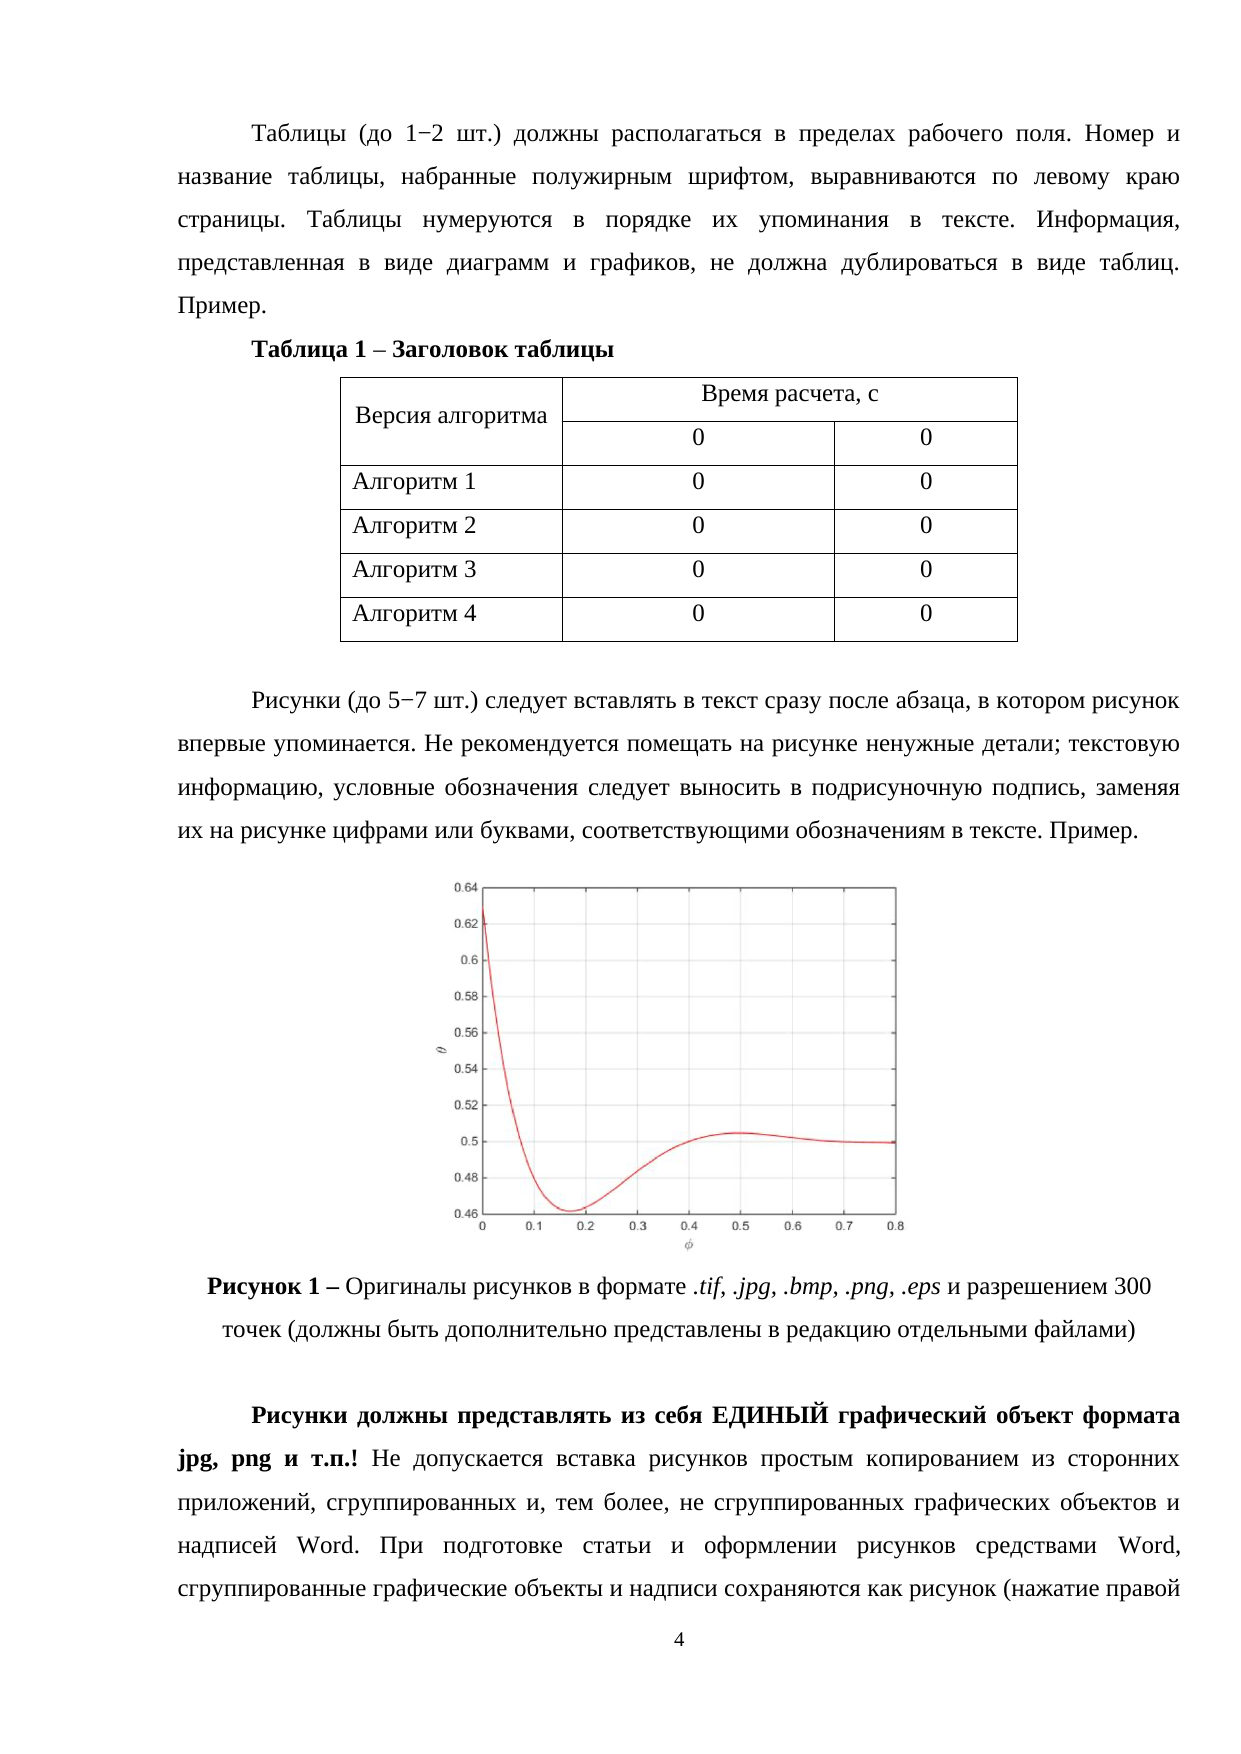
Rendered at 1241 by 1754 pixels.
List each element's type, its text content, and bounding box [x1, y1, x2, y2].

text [177, 1400, 1181, 1602]
table_cell 0 [563, 422, 834, 465]
table_cell 0 [563, 510, 834, 553]
table_header Время расчета, с [563, 378, 1017, 421]
text Рисунок 1 – Оригиналы рисунков в формате .tif, .jpg, .bmp, .png, .eps и разрешением 300 точек (должны быть дополнительно представлены в редакцию отдельными файлами) [177, 1271, 1181, 1343]
table_cell 0 [835, 422, 1017, 465]
table_cell 0 [835, 510, 1017, 553]
table_header Версия алгоритма [341, 378, 562, 465]
table_cell Алгоритм 2 [341, 510, 562, 553]
table_cell 0 [563, 598, 834, 641]
table_cell 0 [563, 554, 834, 597]
table_cell Алгоритм 1 [341, 466, 562, 509]
picture [413, 857, 945, 1257]
text Таблица 1 – Заголовок таблицы [177, 334, 1019, 362]
table_cell Алгоритм 3 [341, 554, 562, 597]
text Рисунки (до 5−7 шт.) следует вставлять в текст сразу после абзаца, в котором рисунок впервые упоминается. Не рекомендуется помещать на рисунке ненужные детали; текстовую информацию, условные обозначения следует выносить в подрисуночную подпись, заменяя их на рисунке цифрами или буквами, соответствующими обозначениям в тексте. Пример. [177, 685, 1181, 843]
text Таблицы (до 1−2 шт.) должны располагаться в пределах рабочего поля. Номер и название таблицы, набранные полужирным шрифтом, выравниваются по левому краю страницы. Таблицы нумеруются в порядке их упоминания в тексте. Информация, представленная в виде диаграмм и графиков, не должна дублироваться в виде таблиц. Пример. [177, 118, 1181, 319]
table_cell Алгоритм 4 [341, 598, 562, 641]
table_cell 0 [563, 466, 834, 509]
table_cell 0 [835, 466, 1017, 509]
table_cell 0 [835, 554, 1017, 597]
table_cell 0 [835, 598, 1017, 641]
